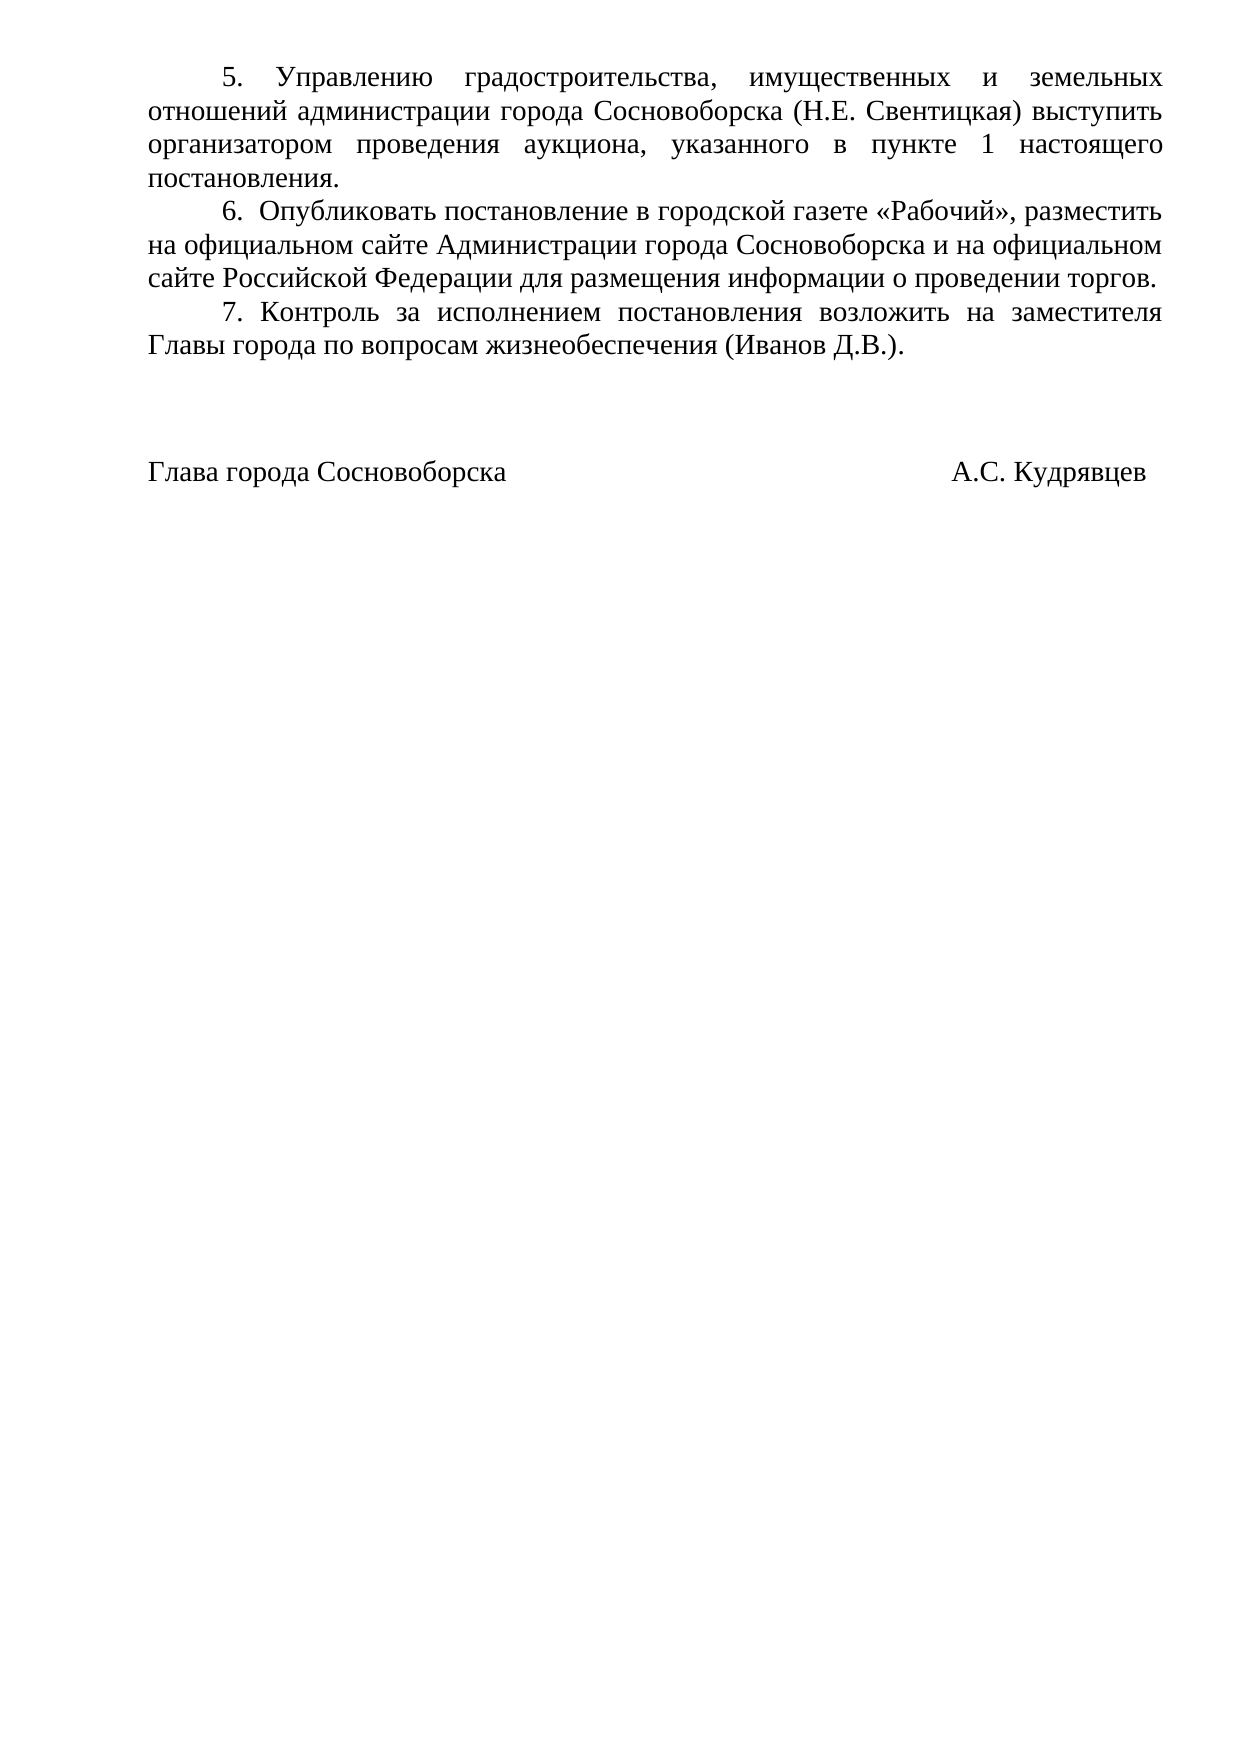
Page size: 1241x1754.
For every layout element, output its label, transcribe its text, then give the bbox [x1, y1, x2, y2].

text Глава города Сосновоборска А.С. Кудрявцев [148, 454, 1152, 488]
list 7. Контроль за исполнением постановления возложить на заместителя Главы города по вопросам жизнеобеспечения (Иванов Д.В.). [148, 294, 1163, 361]
list 6. Опубликовать постановление в городской газете «Рабочий», разместить на официальном сайте Администрации города Сосновоборска и на официальном сайте Российской Федерации для размещения информации о проведении торгов. [148, 193, 1163, 294]
list 5. Управлению градостроительства, имущественных и земельных отношений администрации города Сосновоборска (Н.Е. Свентицкая) выступить организатором проведения аукциона, указанного в пункте 1 настоящего постановления. [148, 59, 1163, 193]
